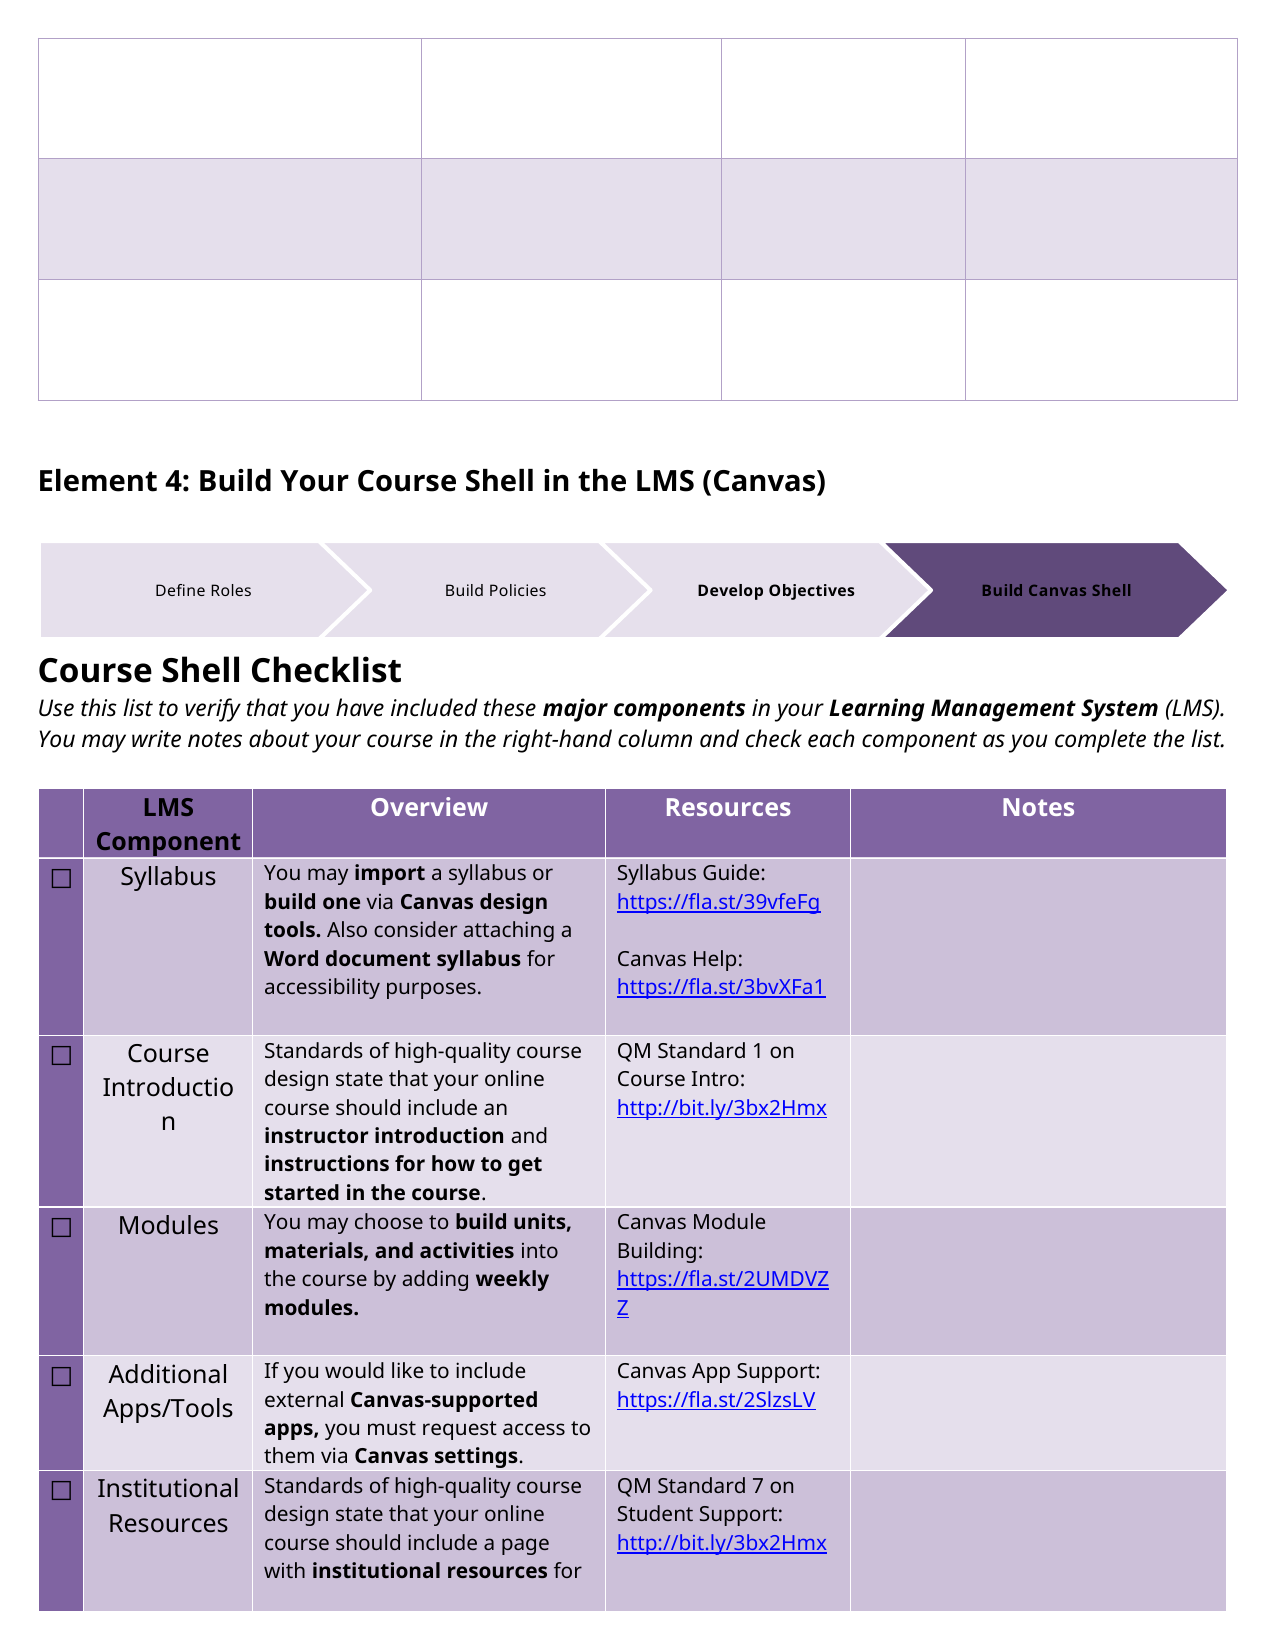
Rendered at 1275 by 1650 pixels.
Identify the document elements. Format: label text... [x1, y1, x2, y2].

table_cell Syllabus [84, 859, 252, 1035]
table_header Overview [253, 789, 605, 857]
table_cell [39, 280, 421, 400]
table_cell [851, 1356, 1226, 1470]
table_cell Course Introduction [84, 1036, 252, 1206]
table_cell Canvas Module Building: https://fla.st/2UMDVZZ [606, 1208, 850, 1355]
table_cell [966, 159, 1237, 279]
table_cell Standards of high-quality course design state that your online course should include an instructor introduction and instructions for how to get started in the course. [253, 1036, 605, 1206]
text Course Shell Checklist [37, 646, 1237, 692]
table_cell [39, 39, 421, 158]
table_cell [422, 159, 721, 279]
table_header LMS Component [84, 789, 252, 857]
table_cell You may import a syllabus or build one via Canvas design tools. Also consider attaching a Word document syllabus for accessibility purposes. [253, 859, 605, 1035]
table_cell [84, 1471, 252, 1611]
table_header Resources [606, 789, 850, 857]
table_cell [39, 159, 421, 279]
table_cell Additional Apps/Tools [84, 1356, 252, 1470]
table_cell □ [39, 1208, 83, 1355]
table_cell □ [39, 1036, 83, 1206]
table_cell If you would like to include external Canvas-supported apps, you must request access to them via Canvas settings. [253, 1356, 605, 1470]
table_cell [606, 1471, 850, 1611]
table_header Notes [851, 789, 1226, 857]
table_cell [851, 1208, 1226, 1355]
table_cell [851, 1036, 1226, 1206]
table_cell □ [39, 859, 83, 1035]
table_cell [966, 280, 1237, 400]
table_cell [722, 280, 965, 400]
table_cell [253, 1471, 605, 1611]
text Element 4: Build Your Course Shell in the LMS (Canvas) [37, 461, 1237, 500]
table_cell [422, 280, 721, 400]
table_cell You may choose to build units, materials, and activities into the course by adding weekly modules. [253, 1208, 605, 1355]
table_cell Modules [84, 1208, 252, 1355]
table_cell [851, 859, 1226, 1035]
table_cell □ [39, 1471, 83, 1611]
table_cell [722, 39, 965, 158]
table_cell [722, 159, 965, 279]
table_cell QM Standard 1 on Course Intro: http://bit.ly/3bx2Hmx [606, 1036, 850, 1206]
table_cell Canvas App Support: https://fla.st/2SlzsLV [606, 1356, 850, 1470]
text Use this list to verify that you have included these major components in your Learning Management System (LMS). You may write notes about your course in the right-hand column and check each component as you complete the list. [37, 692, 1237, 754]
table_cell [851, 1471, 1226, 1611]
table_cell [966, 39, 1237, 158]
table_cell [422, 39, 721, 158]
table_cell Syllabus Guide: https://fla.st/39vfeFg Canvas Help: https://fla.st/3bvXFa1 [606, 859, 850, 1035]
table_cell □ [39, 1356, 83, 1470]
table_header [39, 789, 83, 857]
